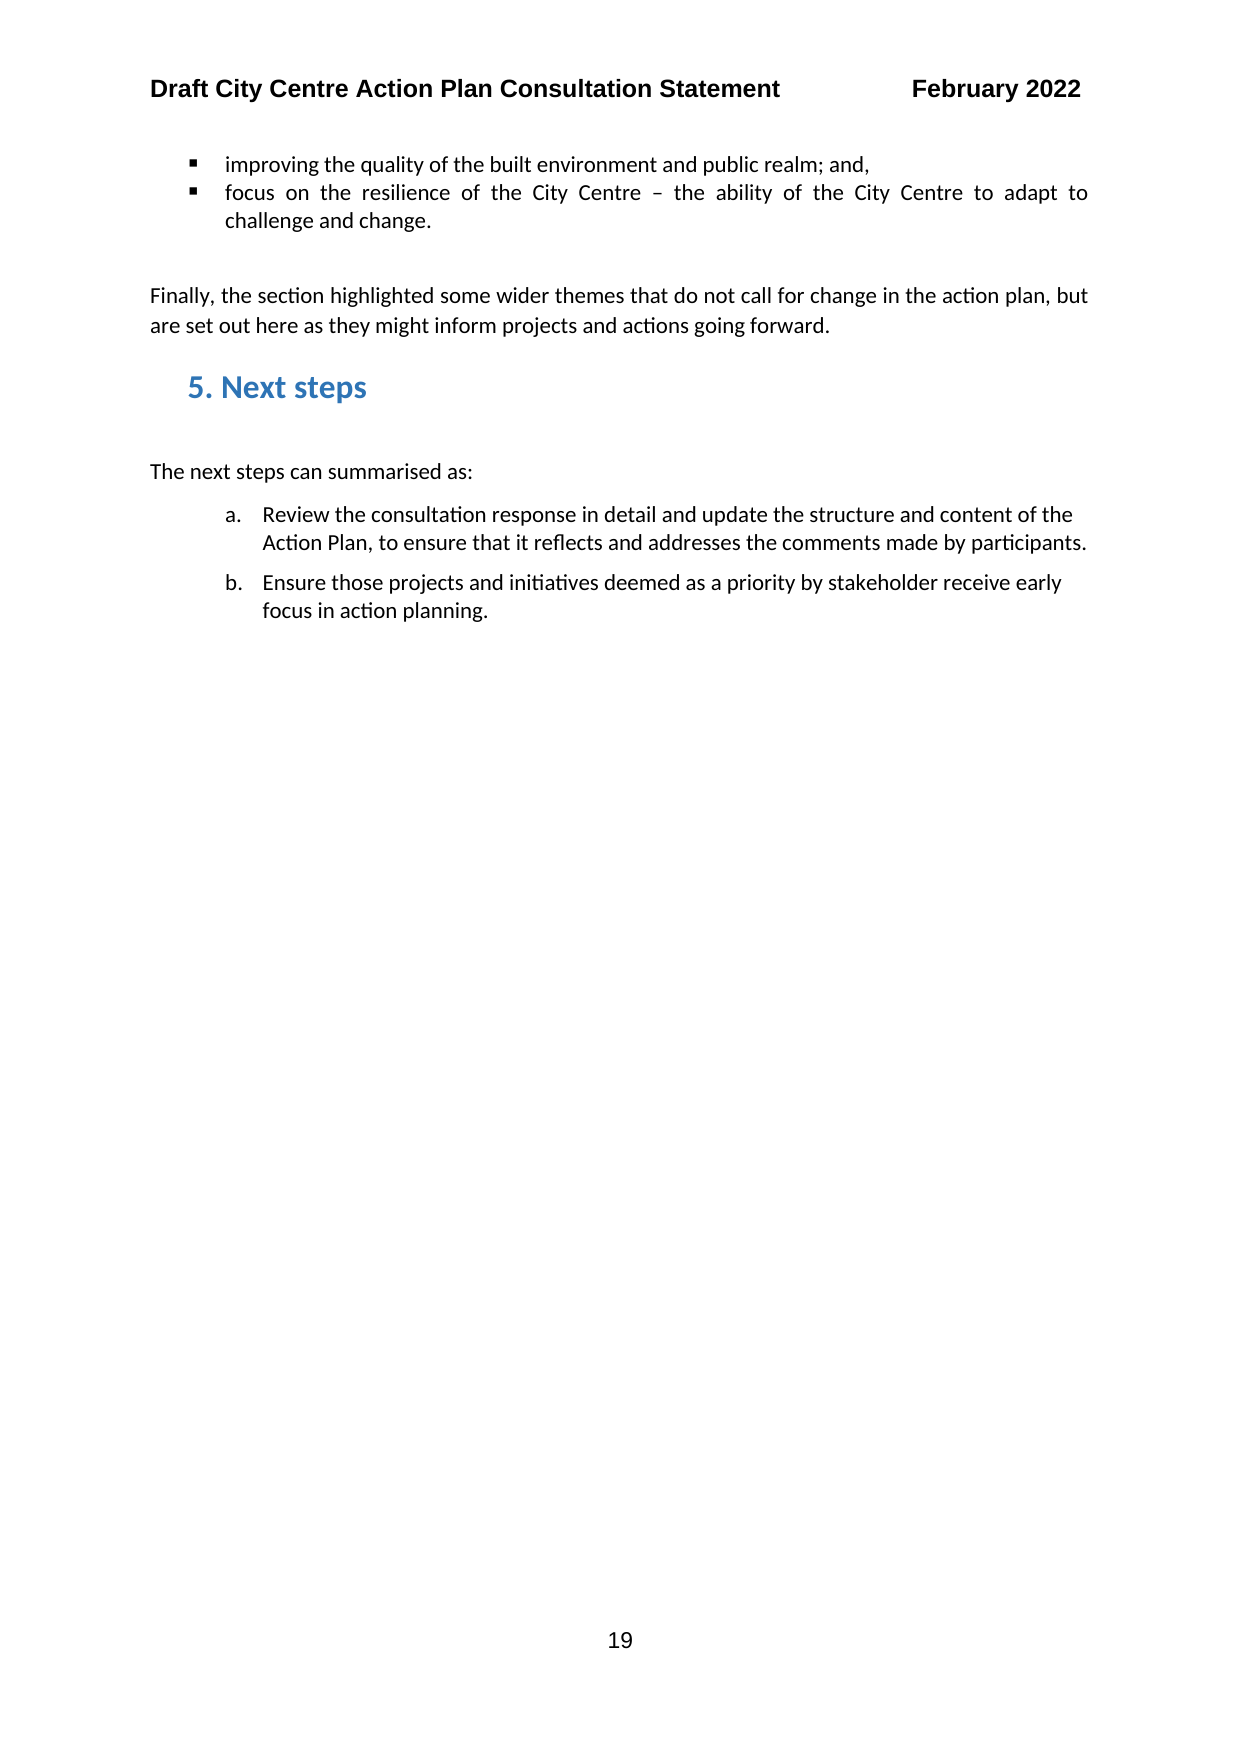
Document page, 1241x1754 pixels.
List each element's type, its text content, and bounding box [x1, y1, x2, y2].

list Review the consultation response in detail and update the structure and content of the Action Plan, to ensure that it reflects and addresses the comments made by participants. [225, 500, 1090, 556]
text Finally, the section highlighted some wider themes that do not call for change in the action plan, but are set out here as they might inform projects and actions going forward. [150, 281, 1090, 339]
text The next steps can summarised as: [150, 457, 1090, 485]
list improving the quality of the built environment and public realm; and, [187, 150, 1090, 178]
list Ensure those projects and initiatives deemed as a priority by stakeholder receive early focus in action planning. [225, 568, 1090, 624]
list focus on the resilience of the City Centre – the ability of the City Centre to adapt to challenge and change. [187, 178, 1090, 234]
text 5. Next steps [187, 366, 1090, 407]
